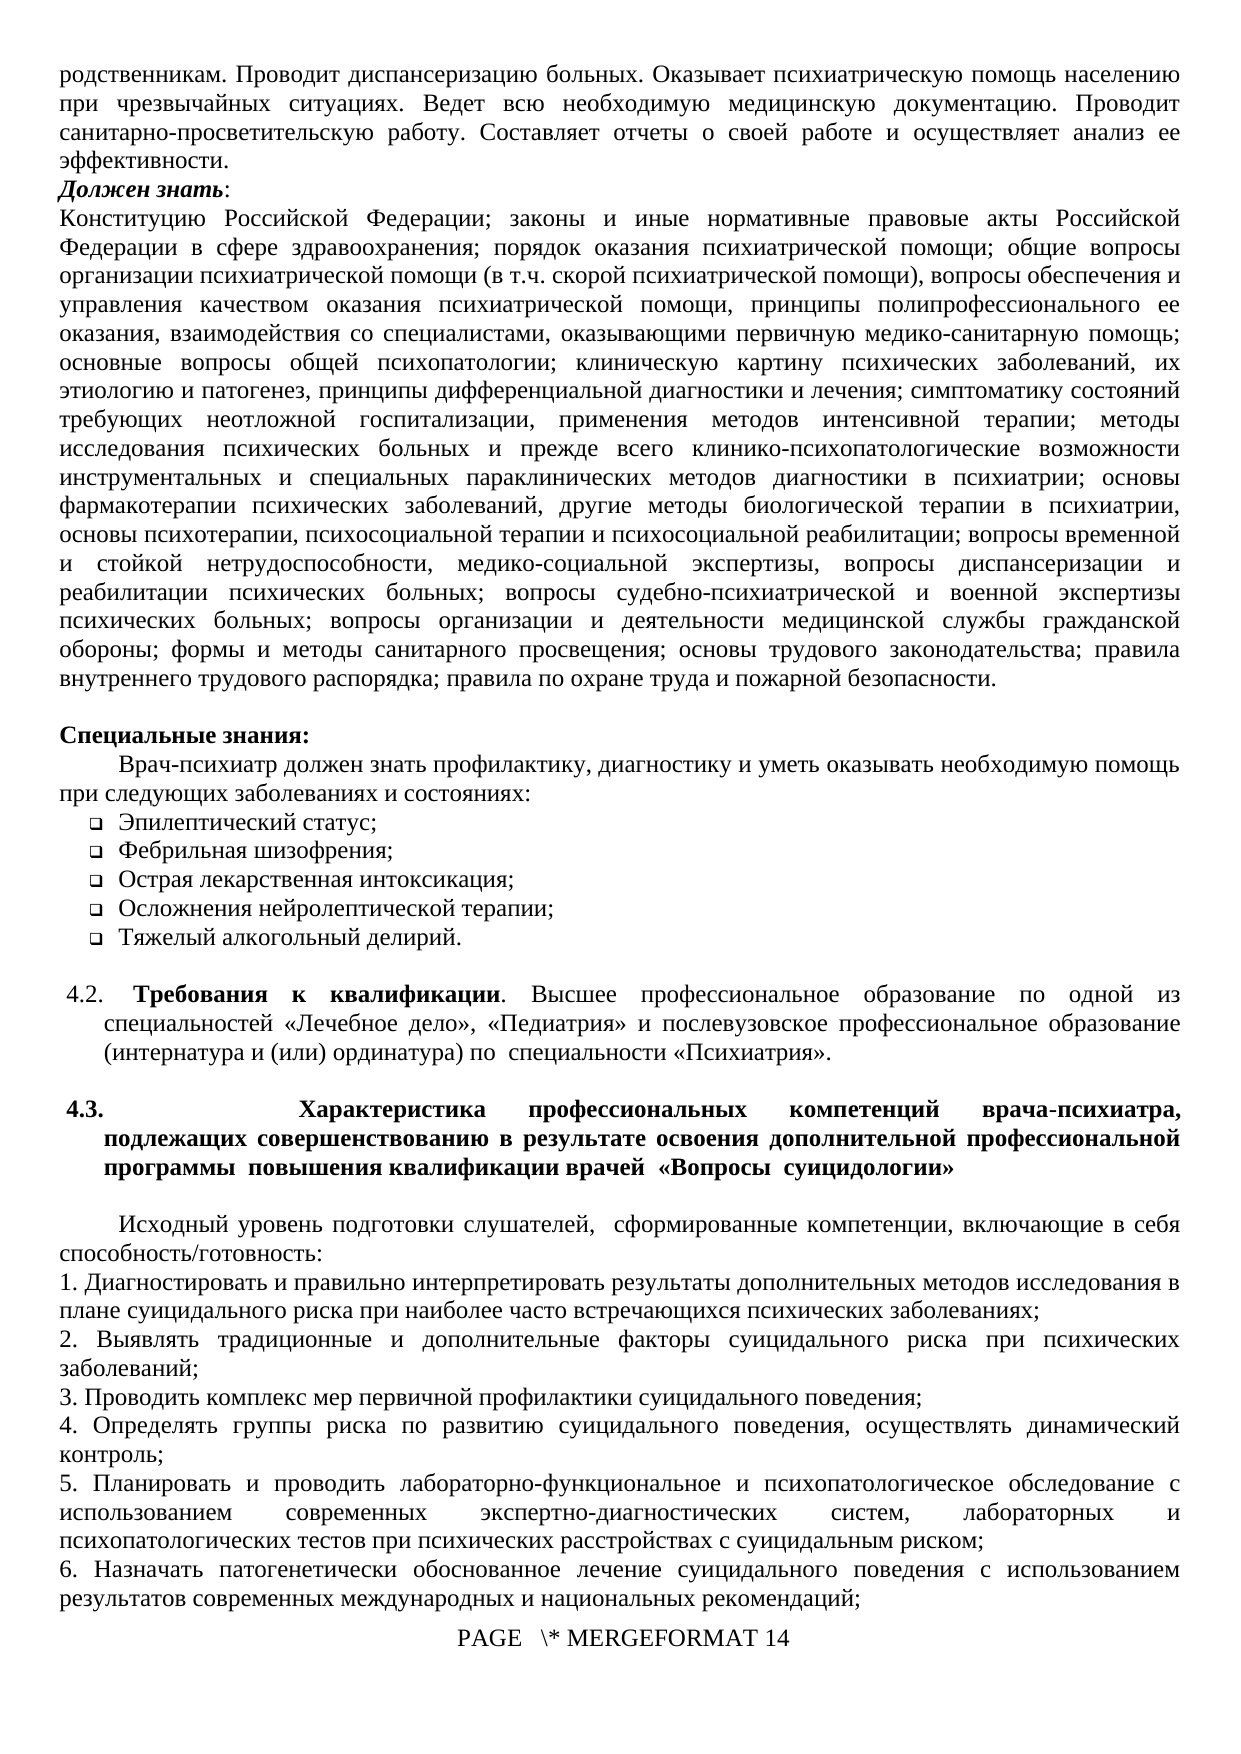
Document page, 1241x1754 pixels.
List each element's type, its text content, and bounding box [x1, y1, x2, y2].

list Осложнения нейролептической терапии; [59, 893, 1181, 922]
list Эпилептический статус; [59, 807, 1181, 835]
text Специальные знания: [59, 720, 1181, 749]
text Врач-психиатр должен знать профилактику, диагностику и уметь оказывать необходимую помощь при следующих заболеваниях и состояниях: [59, 749, 1181, 807]
text 1. Диагностировать и правильно интерпретировать результаты дополнительных методов исследования в плане суицидального риска при наиболее часто встречающихся психических заболеваниях; [59, 1267, 1181, 1324]
text 2. Выявлять традиционные и дополнительные факторы суицидального риска при психических заболеваний; [59, 1324, 1181, 1382]
list Острая лекарственная интоксикация; [59, 864, 1181, 893]
text Исходный уровень подготовки слушателей, сформированные компетенции, включающие в себя способность/готовность: [59, 1209, 1181, 1267]
text 6. Назначать патогенетически обоснованное лечение суицидального поведения с использованием результатов современных международных и национальных рекомендаций; [59, 1554, 1181, 1612]
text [59, 59, 1181, 174]
text 4. Определять группы риска по развитию суицидального поведения, осуществлять динамический контроль; [59, 1410, 1181, 1468]
list Характеристика профессиональных компетенций врача-психиатра, подлежащих совершенствованию в результате освоения дополнительной профессиональной программы повышения квалификации врачей «Вопросы суицидологии» [66, 1094, 1181, 1180]
text Должен знать: [59, 174, 1181, 203]
list Фебрильная шизофрения; [59, 835, 1181, 864]
text 3. Проводить комплекс мер первичной профилактики суицидального поведения; [59, 1382, 1181, 1410]
list Требования к квалификации. Высшее профессиональное образование по одной из специальностей «Лечебное дело», «Педиатрия» и послевузовское профессиональное образование (интернатура и (или) ординатура) по специальности «Психиатрия». [66, 979, 1181, 1065]
text Конституцию Российской Федерации; законы и иные нормативные правовые акты Российской Федерации в сфере здравоохранения; порядок оказания психиатрической помощи; общие вопросы организации психиатрической помощи (в т.ч. скорой психиатрической помощи), вопросы обеспечения и управления качеством оказания психиатрической помощи, принципы полипрофессионального ее оказания, взаимодействия со специалистами, оказывающими первичную медико-санитарную помощь; основные вопросы общей психопатологии; клиническую картину психических заболеваний, их этиологию и патогенез, принципы дифференциальной диагностики и лечения; симптоматику состояний требующих неотложной госпитализации, применения методов интенсивной терапии; методы исследования психических больных и прежде всего клинико-психопатологические возможности инструментальных и специальных параклинических методов диагностики в психиатрии; основы фармакотерапии психических заболеваний, другие методы биологической терапии в психиатрии, основы психотерапии, психосоциальной терапии и психосоциальной реабилитации; вопросы временной и стойкой нетрудоспособности, медико-социальной экспертизы, вопросы диспансеризации и реабилитации психических больных; вопросы судебно-психиатрической и военной экспертизы психических больных; вопросы организации и деятельности медицинской службы гражданской обороны; формы и методы санитарного просвещения; основы трудового законодательства; правила внутреннего трудового распорядка; правила по охране труда и пожарной безопасности. [59, 203, 1181, 692]
list Тяжелый алкогольный делирий. [59, 922, 1181, 950]
text 5. Планировать и проводить лабораторно-функциональное и психопатологическое обследование с использованием современных экспертно-диагностических систем, лабораторных и психопатологических тестов при психических расстройствах с суицидальным риском; [59, 1468, 1181, 1554]
